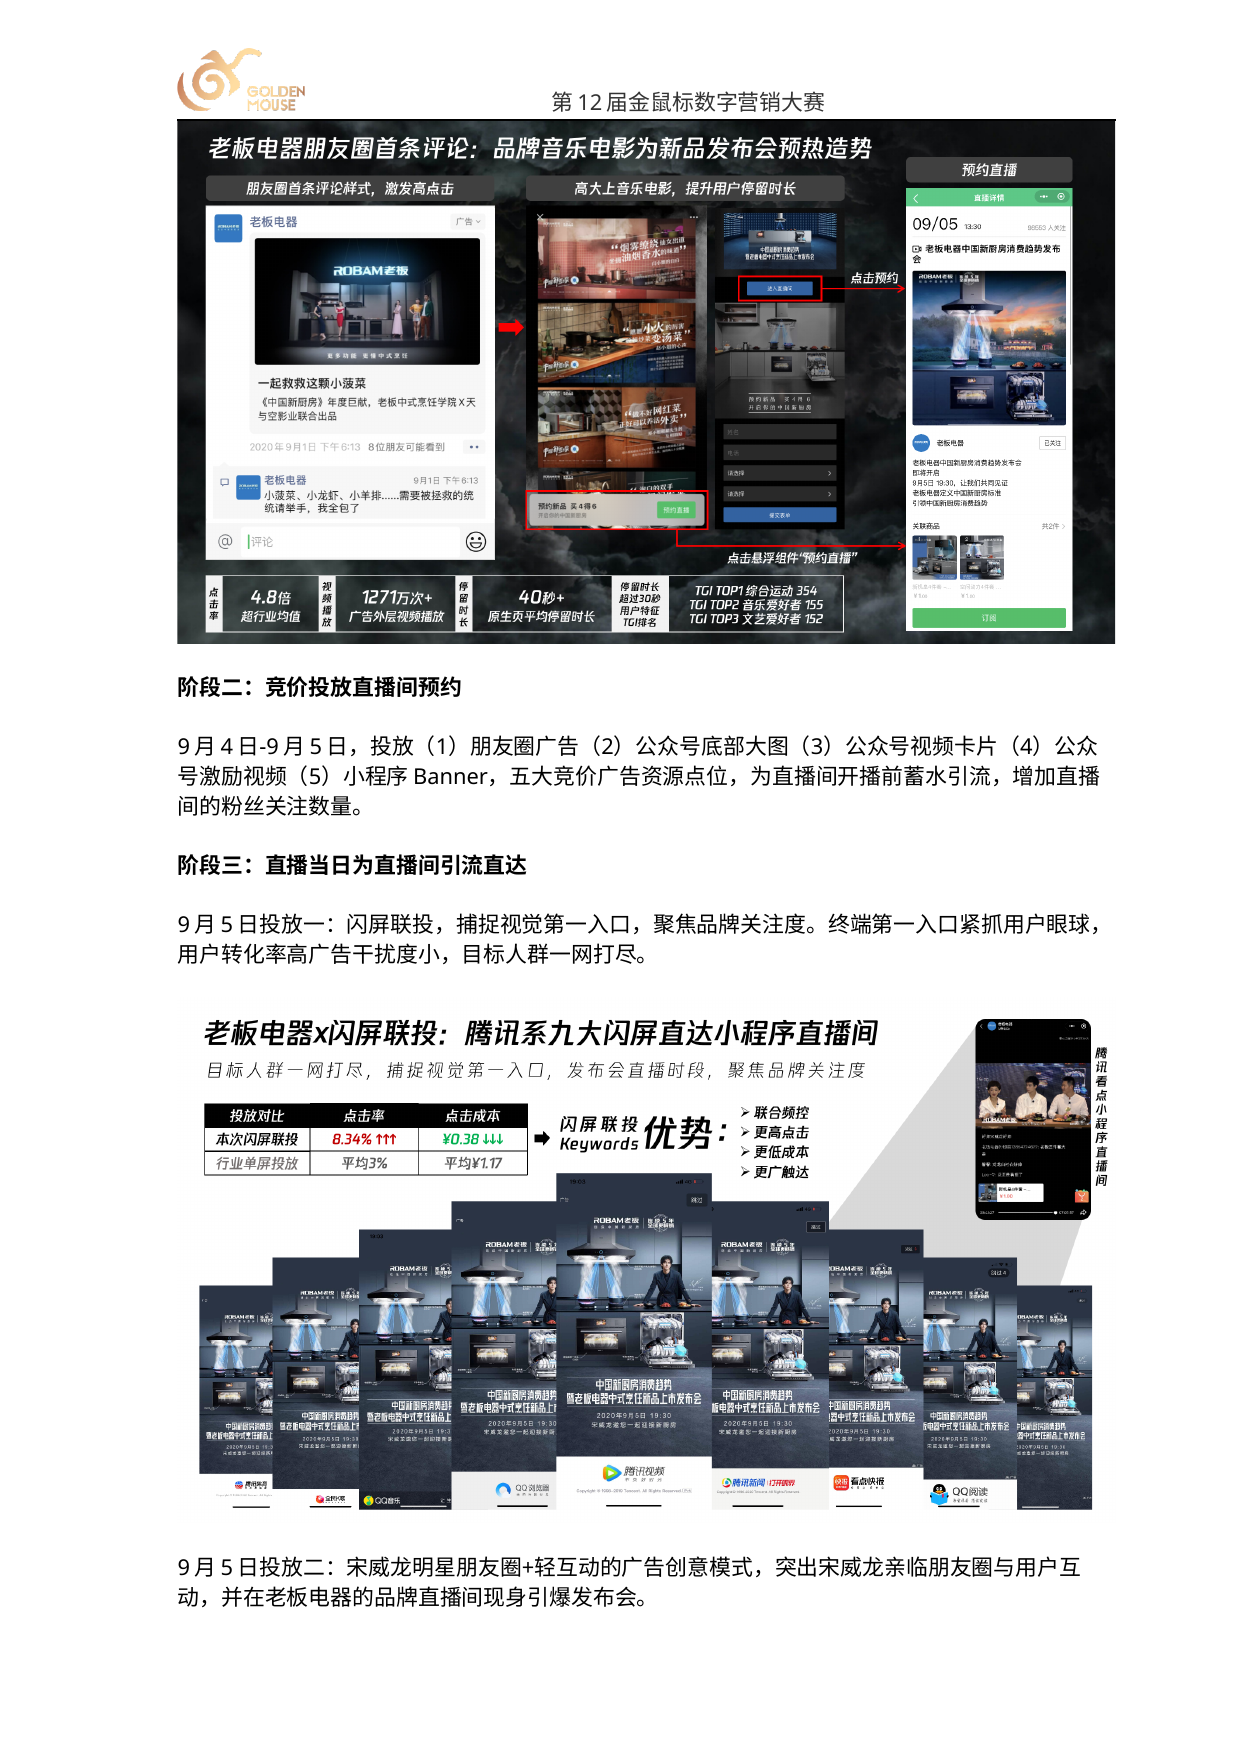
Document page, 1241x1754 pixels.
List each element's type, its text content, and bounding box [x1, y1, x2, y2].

picture [177, 48, 305, 111]
picture [177, 121, 1116, 644]
text 9月5日投放二：宋威龙明星朋友圈+轻互动的广告创意模式，突出宋威龙亲临朋友圈与用户互动，并在老板电器的品牌直播间现身引爆发布会。 [177, 1552, 1116, 1612]
text 9月4日-9月5日，投放（1）朋友圈广告（2）公众号底部大图（3）公众号视频卡片（4）公众号激励视频（5）小程序Banner，五大竞价广告资源点位，为直播间开播前蓄水引流，增加直播间的粉丝关注数量。 [177, 731, 1116, 821]
text 9月5日投放一：闪屏联投，捕捉视觉第一入口，聚焦品牌关注度。终端第一入口紧抓用户眼球，用户转化率高广告干扰度小，目标人群一网打尽。 [177, 909, 1116, 968]
text 阶段二：竞价投放直播间预约 [177, 672, 1116, 702]
picture [177, 997, 1116, 1523]
text 阶段三：直播当日为直播间引流直达 [177, 850, 1116, 879]
